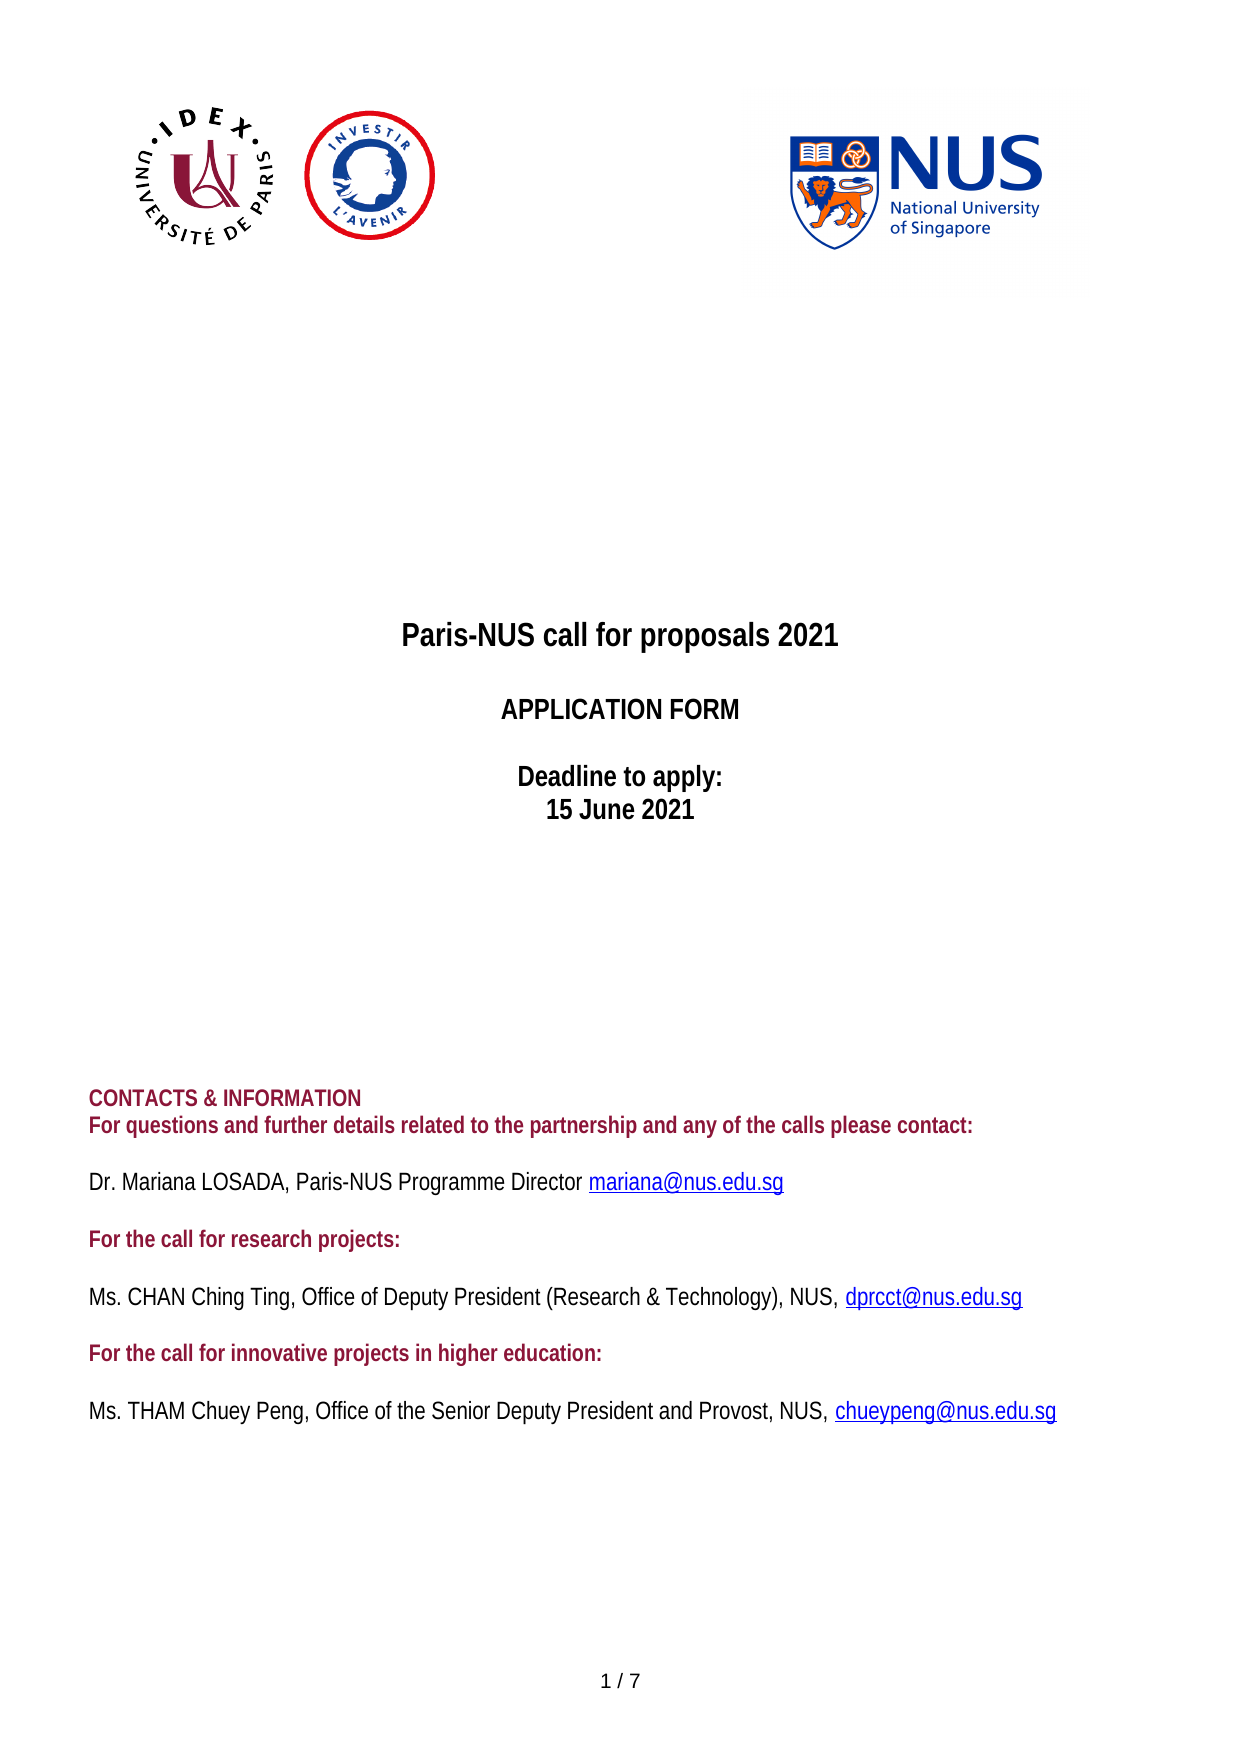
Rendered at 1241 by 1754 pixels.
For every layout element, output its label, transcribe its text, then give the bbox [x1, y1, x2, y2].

picture [740, 87, 1090, 298]
text Paris-NUS call for proposals 2021 [89, 616, 1152, 654]
subtitle For the call for research projects: [89, 1225, 1152, 1252]
text For questions and further details related to the partnership and any of the calls please contact: [89, 1111, 1152, 1138]
text Deadline to apply: [89, 759, 1152, 792]
picture [302, 109, 438, 241]
text Dr. Mariana LOSADA, Paris-NUS Programme Director mariana@nus.edu.sg [89, 1167, 1152, 1196]
subtitle Ms. THAM Chuey Peng, Office of the Senior Deputy President and Provost, NUS, chueypeng@nus.edu.sg [89, 1396, 1152, 1425]
subtitle For the call for innovative projects in higher education: [89, 1339, 1152, 1367]
picture [130, 103, 279, 248]
text 15 June 2021 [89, 792, 1152, 826]
list Ms. CHAN Ching Ting, Office of Deputy President (Research & Technology), NUS, dprcct@nus.edu.sg [89, 1282, 1152, 1310]
text CONTACTS & INFORMATION [89, 1083, 1152, 1111]
text APPLICATION FORM [89, 692, 1152, 725]
